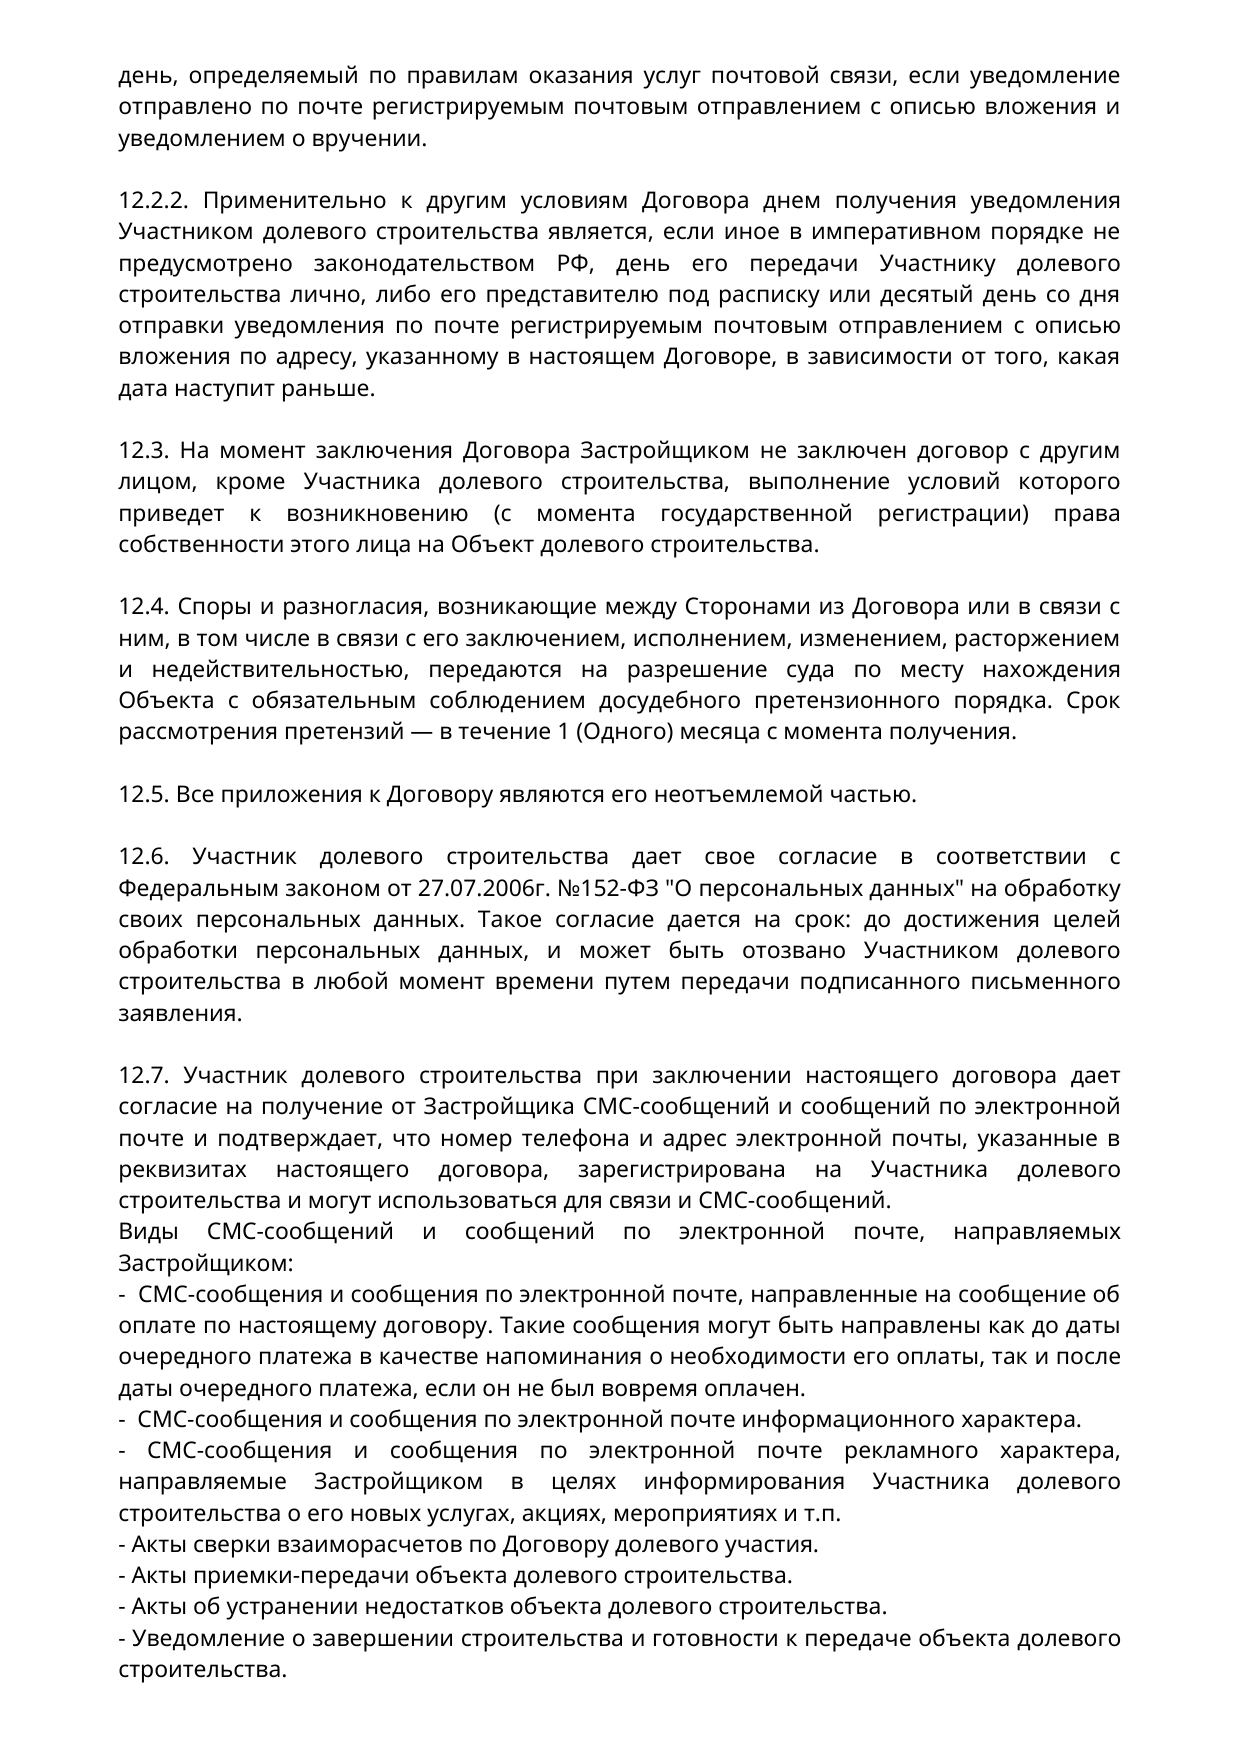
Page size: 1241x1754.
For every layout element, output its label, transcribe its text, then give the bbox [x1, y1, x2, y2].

text - Акты приемки-передачи объекта долевого строительства. [118, 1559, 1122, 1590]
text - СМС-сообщения и сообщения по электронной почте, направленные на сообщение об оплате по настоящему договору. Такие сообщения могут быть направлены как до даты очередного платежа в качестве напоминания о необходимости его оплаты, так и после даты очередного платежа, если он не был вовремя оплачен. [118, 1278, 1122, 1403]
text - Акты об устранении недостатков объекта долевого строительства. [118, 1590, 1122, 1622]
text 12.2.2. Применительно к другим условиям Договора днем получения уведомления Участником долевого строительства является, если иное в императивном порядке не предусмотрено законодательством РФ, день его передачи Участнику долевого строительства лично, либо его представителю под расписку или десятый день со дня отправки уведомления по почте регистрируемым почтовым отправлением с описью вложения по адресу, указанному в настоящем Договоре, в зависимости от того, какая дата наступит раньше. [118, 184, 1122, 403]
text - СМС-сообщения и сообщения по электронной почте рекламного характера, направляемые Застройщиком в целях информирования Участника долевого строительства о его новых услугах, акциях, мероприятиях и т.п. [118, 1434, 1122, 1528]
text 12.3. На момент заключения Договора Застройщиком не заключен договор с другим лицом, кроме Участника долевого строительства, выполнение условий которого приведет к возникновению (с момента государственной регистрации) права собственности этого лица на Объект долевого строительства. [118, 434, 1122, 559]
text - Акты сверки взаиморасчетов по Договору долевого участия. [118, 1528, 1122, 1559]
text 12.4. Споры и разногласия, возникающие между Сторонами из Договора или в связи с ним, в том числе в связи с его заключением, исполнением, изменением, расторжением и недействительностью, передаются на разрешение суда по месту нахождения Объекта с обязательным соблюдением досудебного претензионного порядка. Срок рассмотрения претензий — в течение 1 (Одного) месяца с момента получения. [118, 590, 1122, 747]
text - Уведомление о завершении строительства и готовности к передаче объекта долевого строительства. [118, 1622, 1122, 1684]
text день, определяемый по правилам оказания услуг почтовой связи, если уведомление отправлено по почте регистрируемым почтовым отправлением с описью вложения и уведомлением о вручении. [118, 59, 1122, 153]
text 12.6. Участник долевого строительства дает свое согласие в соответствии с Федеральным законом от 27.07.2006г. №152-ФЗ "О персональных данных" на обработку своих персональных данных. Такое согласие дается на срок: до достижения целей обработки персональных данных, и может быть отозвано Участником долевого строительства в любой момент времени путем передачи подписанного письменного заявления. [118, 840, 1122, 1028]
text - СМС-сообщения и сообщения по электронной почте информационного характера. [118, 1403, 1122, 1434]
text Виды СМС-сообщений и сообщений по электронной почте, направляемых Застройщиком: [118, 1215, 1122, 1278]
text 12.7. Участник долевого строительства при заключении настоящего договора дает согласие на получение от Застройщика СМС-сообщений и сообщений по электронной почте и подтверждает, что номер телефона и адрес электронной почты, указанные в реквизитах настоящего договора, зарегистрирована на Участника долевого строительства и могут использоваться для связи и СМС-сообщений. [118, 1059, 1122, 1215]
text 12.5. Все приложения к Договору являются его неотъемлемой частью. [118, 778, 1122, 809]
